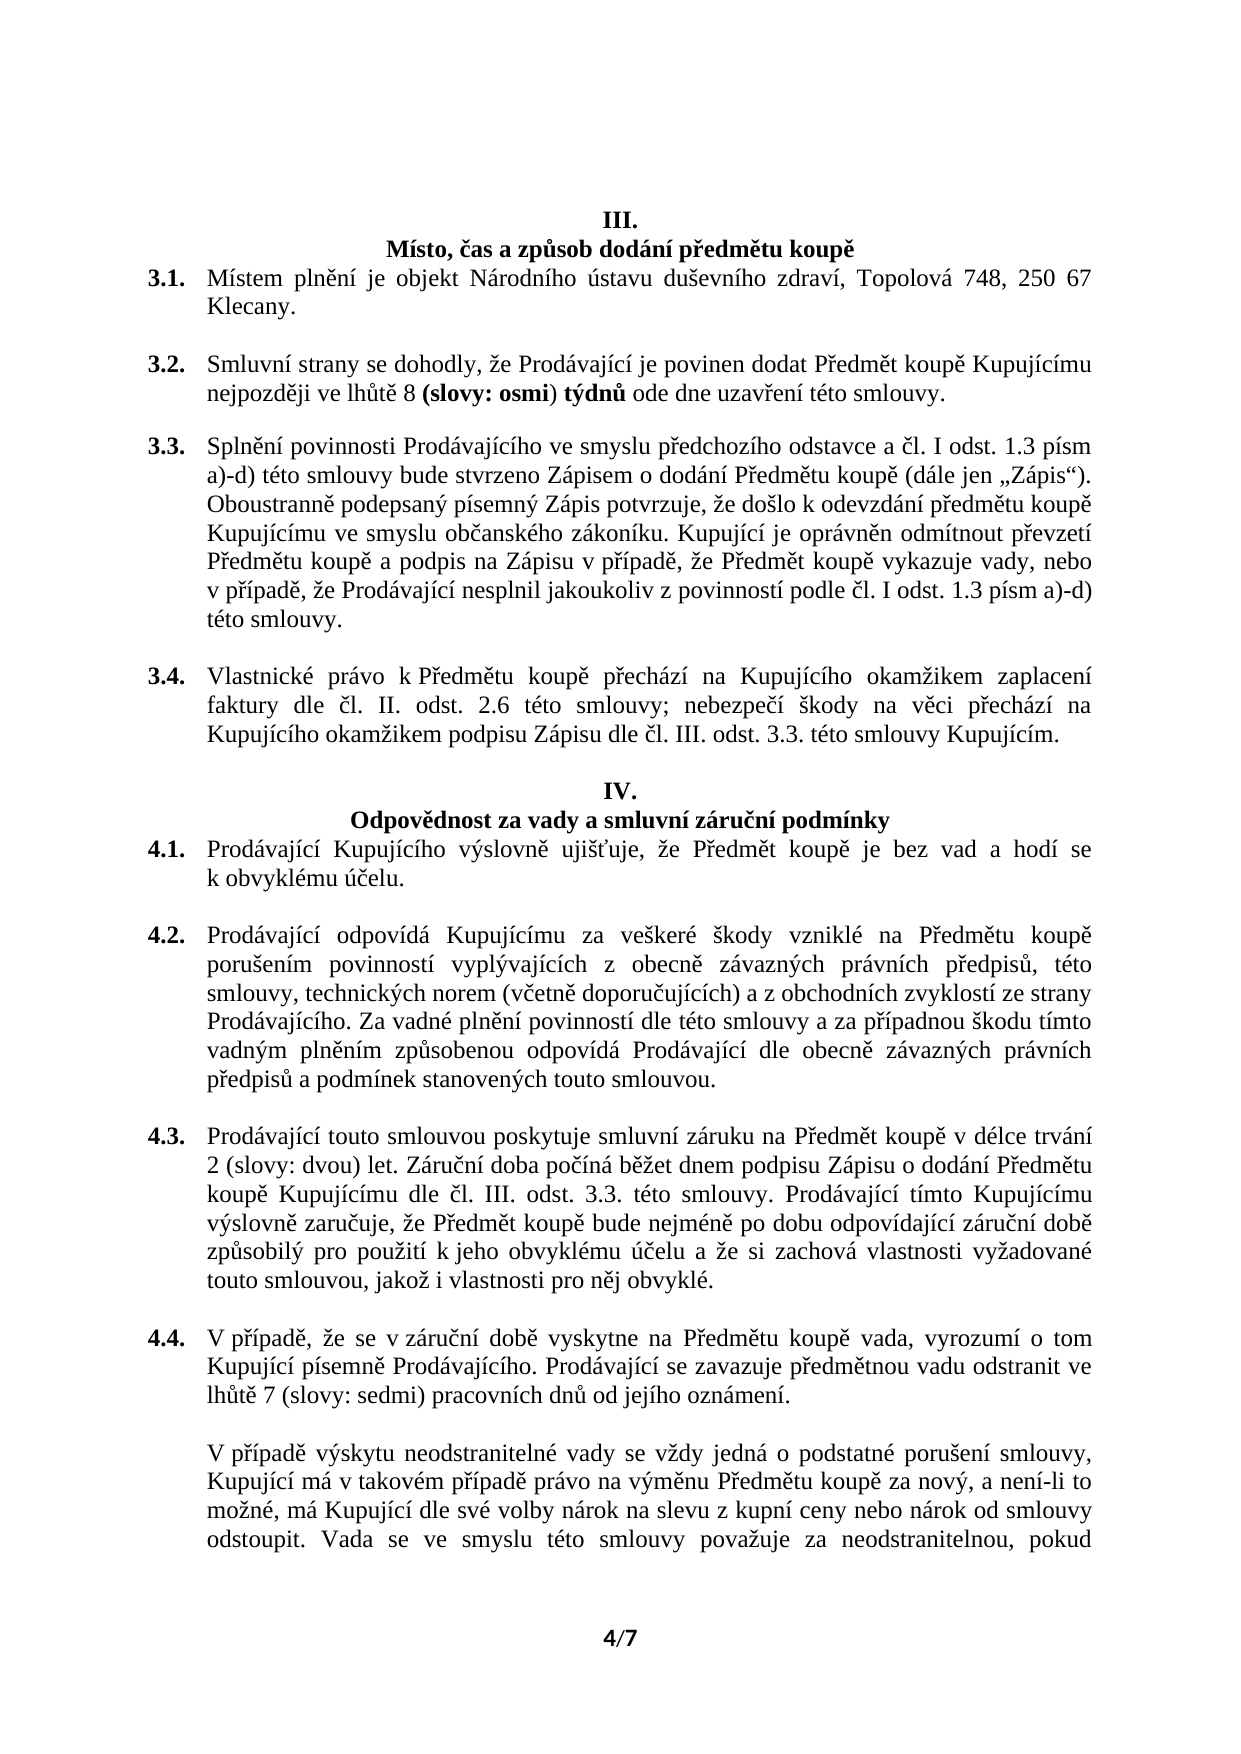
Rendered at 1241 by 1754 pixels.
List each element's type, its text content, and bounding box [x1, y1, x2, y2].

text V případě, že se v záruční době vyskytne na Předmětu koupě vada, vyrozumí o tom Kupující písemně Prodávajícího. Prodávající se zavazuje předmětnou vadu odstranit ve lhůtě 7 (slovy: sedmi) pracovních dnů od jejího oznámení. [148, 1323, 1093, 1409]
text III. [148, 205, 1093, 234]
text Prodávající Kupujícího výslovně ujišťuje, že Předmět koupě je bez vad a hodí se k obvyklému účelu. [148, 834, 1093, 891]
text Splnění povinnosti Prodávajícího ve smyslu předchozího odstavce a čl. I odst. 1.3 písm a)-d) této smlouvy bude stvrzeno Zápisem o dodání Předmětu koupě (dále jen „Zápis“). Oboustranně podepsaný písemný Zápis potvrzuje, že došlo k odevzdání předmětu koupě Kupujícímu ve smyslu občanského zákoníku. Kupující je oprávněn odmítnout převzetí Předmětu koupě a podpis na Zápisu v případě, že Předmět koupě vykazuje vady, nebo v případě, že Prodávající nesplnil jakoukoliv z povinností podle čl. I odst. 1.3 písm a)-d) této smlouvy. [148, 431, 1093, 633]
text Prodávající touto smlouvou poskytuje smluvní záruku na Předmět koupě v délce trvání 2 (slovy: dvou) let. Záruční doba počíná běžet dnem podpisu Zápisu o dodání Předmětu koupě Kupujícímu dle čl. III. odst. 3.3. této smlouvy. Prodávající tímto Kupujícímu výslovně zaručuje, že Předmět koupě bude nejméně po dobu odpovídající záruční době způsobilý pro použití k jeho obvyklému účelu a že si zachová vlastnosti vyžadované touto smlouvou, jakož i vlastnosti pro něj obvyklé. [148, 1121, 1093, 1294]
text Vlastnické právo k Předmětu koupě přechází na Kupujícího okamžikem zaplacení faktury dle čl. II. odst. 2.6 této smlouvy; nebezpečí škody na věci přechází na Kupujícího okamžikem podpisu Zápisu dle čl. III. odst. 3.3. této smlouvy Kupujícím. [148, 661, 1093, 748]
text Místem plnění je objekt Národního ústavu duševního zdraví, Topolová 748, 250 67 Klecany. [148, 263, 1093, 320]
text Smluvní strany se dohodly, že Prodávající je povinen dodat Předmět koupě Kupujícímu nejpozději ve lhůtě 8 (slovy: osmi) týdnů ode dne uzavření této smlouvy. [148, 349, 1093, 406]
text IV. [148, 776, 1093, 805]
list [207, 1438, 1093, 1553]
text Prodávající odpovídá Kupujícímu za veškeré škody vzniklé na Předmětu koupě porušením povinností vyplývajících z obecně závazných právních předpisů, této smlouvy, technických norem (včetně doporučujících) a z obchodních zvyklostí ze strany Prodávajícího. Za vadné plnění povinností dle této smlouvy a za případnou škodu tímto vadným plněním způsobenou odpovídá Prodávající dle obecně závazných právních předpisů a podmínek stanovených touto smlouvou. [148, 920, 1093, 1093]
text Odpovědnost za vady a smluvní záruční podmínky [148, 805, 1093, 834]
text Místo, čas a způsob dodání předmětu koupě [148, 234, 1093, 263]
